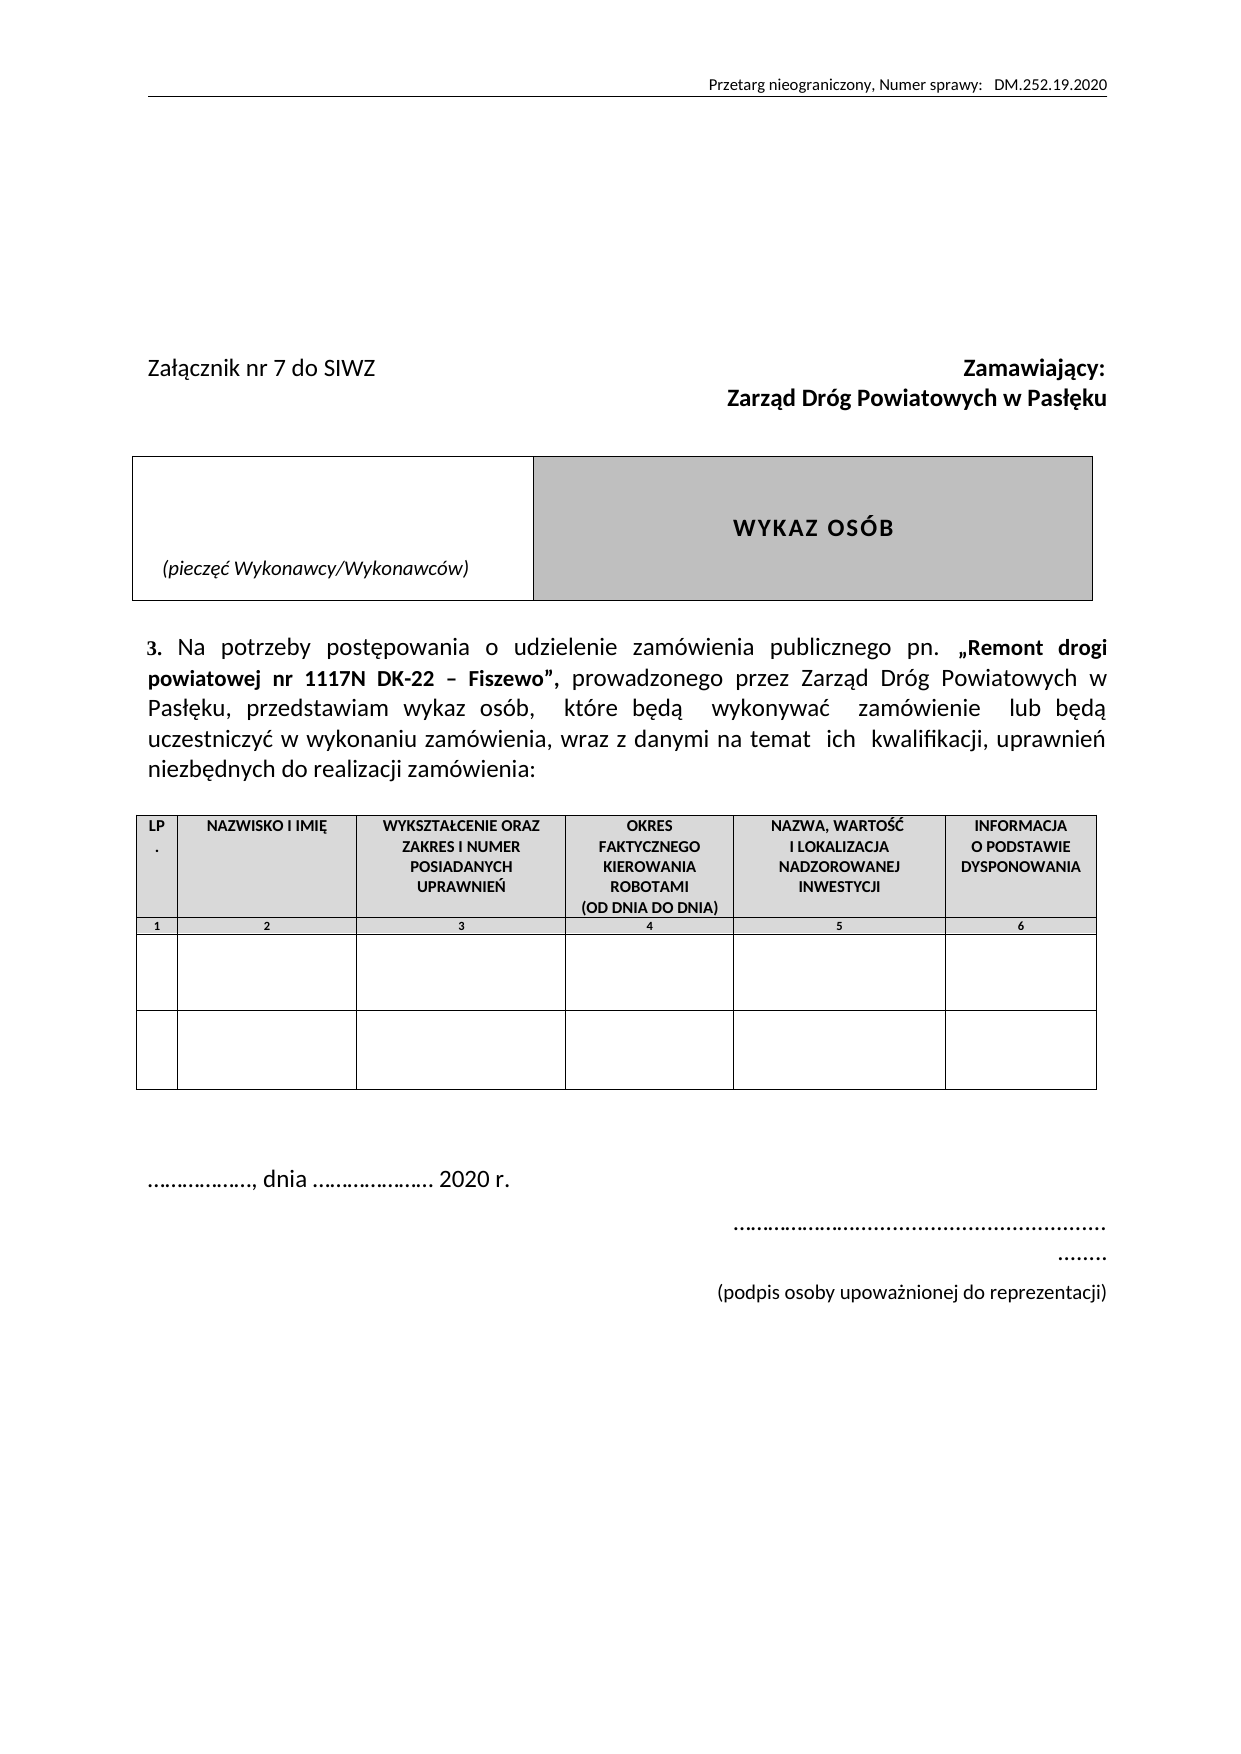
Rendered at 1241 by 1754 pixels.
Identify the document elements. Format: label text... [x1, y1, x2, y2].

table_cell 6 [946, 918, 1096, 933]
table_cell 1 [137, 918, 177, 933]
text ………………, dnia ………………… 2020 r. [148, 1163, 1107, 1193]
text Załącznik nr 7 do SIWZ Zamawiający: [148, 352, 1107, 382]
table_cell [178, 1011, 356, 1088]
table_cell [946, 935, 1096, 1010]
table_cell [566, 935, 733, 1010]
table_header OKRES FAKTYCZNEGO KIEROWANIA ROBOTAMI (OD DNIA DO DNIA) [566, 816, 733, 917]
table_cell [178, 935, 356, 1010]
table_cell 3 [357, 918, 565, 933]
table_header WYKSZTAŁCENIE ORAZ ZAKRES I NUMER POSIADANYCH UPRAWNIEŃ [357, 816, 565, 917]
table_header LP. [137, 816, 177, 917]
table_cell [357, 935, 565, 1010]
table_cell 2 [178, 918, 356, 933]
table_cell [734, 1011, 945, 1088]
table_cell 5 [734, 918, 945, 933]
table_header NAZWISKO I IMIĘ [178, 816, 356, 917]
table_cell [566, 1011, 733, 1088]
text (podpis osoby upoważnionej do reprezentacji) [148, 1279, 1107, 1305]
table_cell [137, 935, 177, 1010]
text Zarząd Dróg Powiatowych w Pasłęku [165, 382, 1107, 413]
table_header NAZWA, WARTOŚĆ I LOKALIZACJA NADZOROWANEJ INWESTYCJI [734, 816, 945, 917]
list Na potrzeby postępowania o udzielenie zamówienia publicznego pn. „Remont drogi powiatowej nr 1117N DK-22 – Fiszewo”, prowadzonego przez Zarząd Dróg Powiatowych w Pasłęku, przedstawiam wykaz osób, które będą wykonywać zamówienie lub będą uczestniczyć w wykonaniu zamówienia, wraz z danymi na temat ich kwalifikacji, uprawnień niezbędnych do realizacji zamówienia: [146, 631, 1107, 784]
table_cell [946, 1011, 1096, 1088]
table_header WYKAZ OSÓB [534, 457, 1092, 600]
table_header (pieczęć Wykonawcy/Wykonawców) [133, 457, 533, 600]
table_cell 4 [566, 918, 733, 933]
table_cell [137, 1011, 177, 1088]
table_header INFORMACJA O PODSTAWIE DYSPONOWANIA [946, 816, 1096, 917]
text …………………................................................ [148, 1206, 1107, 1267]
table_cell [357, 1011, 565, 1088]
table_cell [734, 935, 945, 1010]
